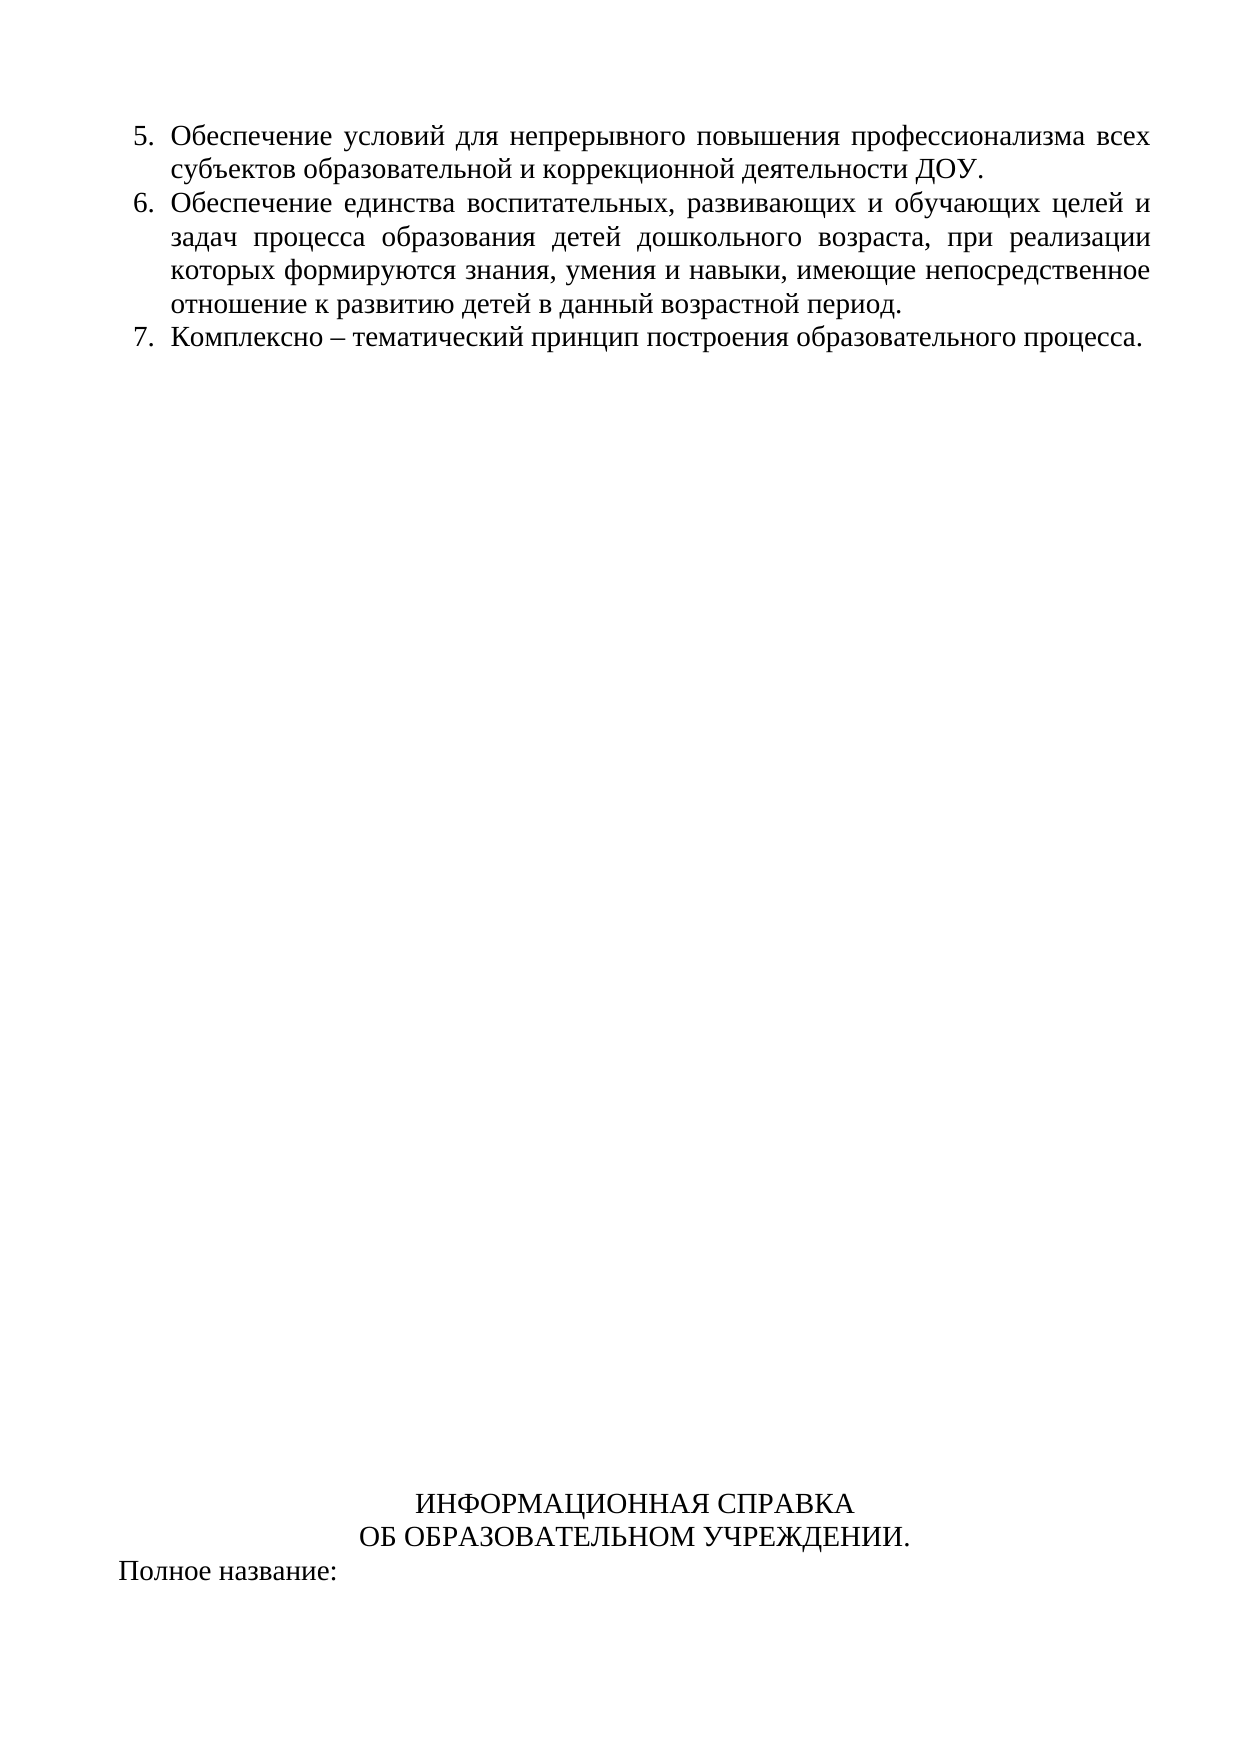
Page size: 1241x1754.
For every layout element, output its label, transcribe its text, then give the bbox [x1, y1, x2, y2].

list Обеспечение единства воспитательных, развивающих и обучающих целей и задач процесса образования детей дошкольного возраста, при реализации которых формируются знания, умения и навыки, имеющие непосредственное отношение к развитию детей в данный возрастной период. [133, 185, 1152, 319]
list Комплексно – тематический принцип построения образовательного процесса. [133, 319, 1152, 353]
text Полное название: [118, 1553, 1152, 1587]
text ИНФОРМАЦИОННАЯ СПРАВКА [118, 1486, 1152, 1519]
text ОБ ОБРАЗОВАТЕЛЬНОМ УЧРЕЖДЕНИИ. [118, 1519, 1152, 1553]
list Обеспечение условий для непрерывного повышения профессионализма всех субъектов образовательной и коррекционной деятельности ДОУ. [133, 118, 1152, 185]
